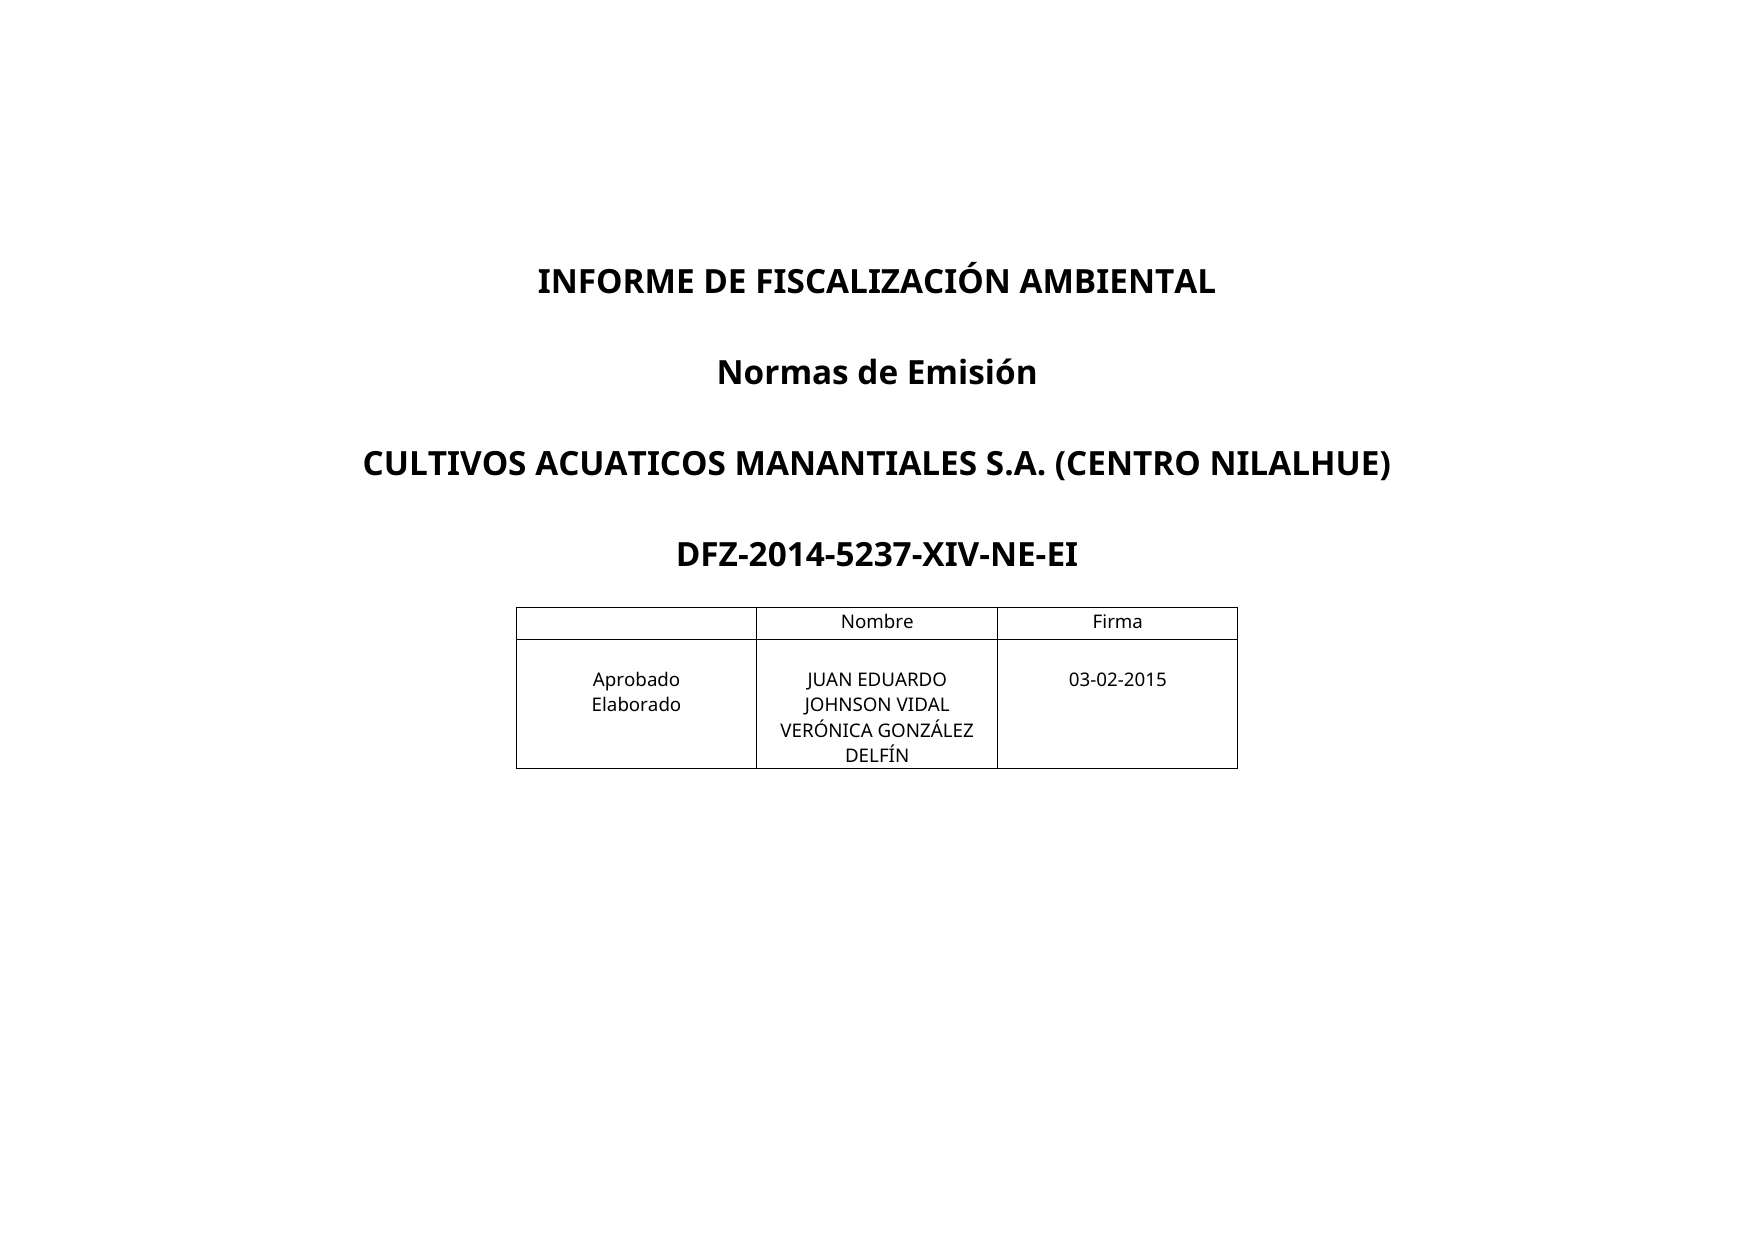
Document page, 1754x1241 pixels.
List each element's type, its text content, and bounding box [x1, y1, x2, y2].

text DFZ-2014-5237-XIV-NE-EI [150, 485, 1604, 576]
table_cell JUAN EDUARDO JOHNSON VIDAL VERÓNICA GONZÁLEZ DELFÍN [757, 640, 997, 768]
table_header Firma [998, 608, 1237, 639]
table_cell Aprobado Elaborado [517, 640, 756, 768]
table_cell 03-02-2015 [998, 640, 1237, 768]
table_header Nombre [757, 608, 997, 639]
table_header [517, 608, 756, 639]
text CULTIVOS ACUATICOS MANANTIALES S.A. (CENTRO NILALHUE) [150, 394, 1604, 485]
text INFORME DE FISCALIZACIÓN AMBIENTAL [150, 212, 1604, 303]
text Normas de Emisión [150, 303, 1604, 394]
